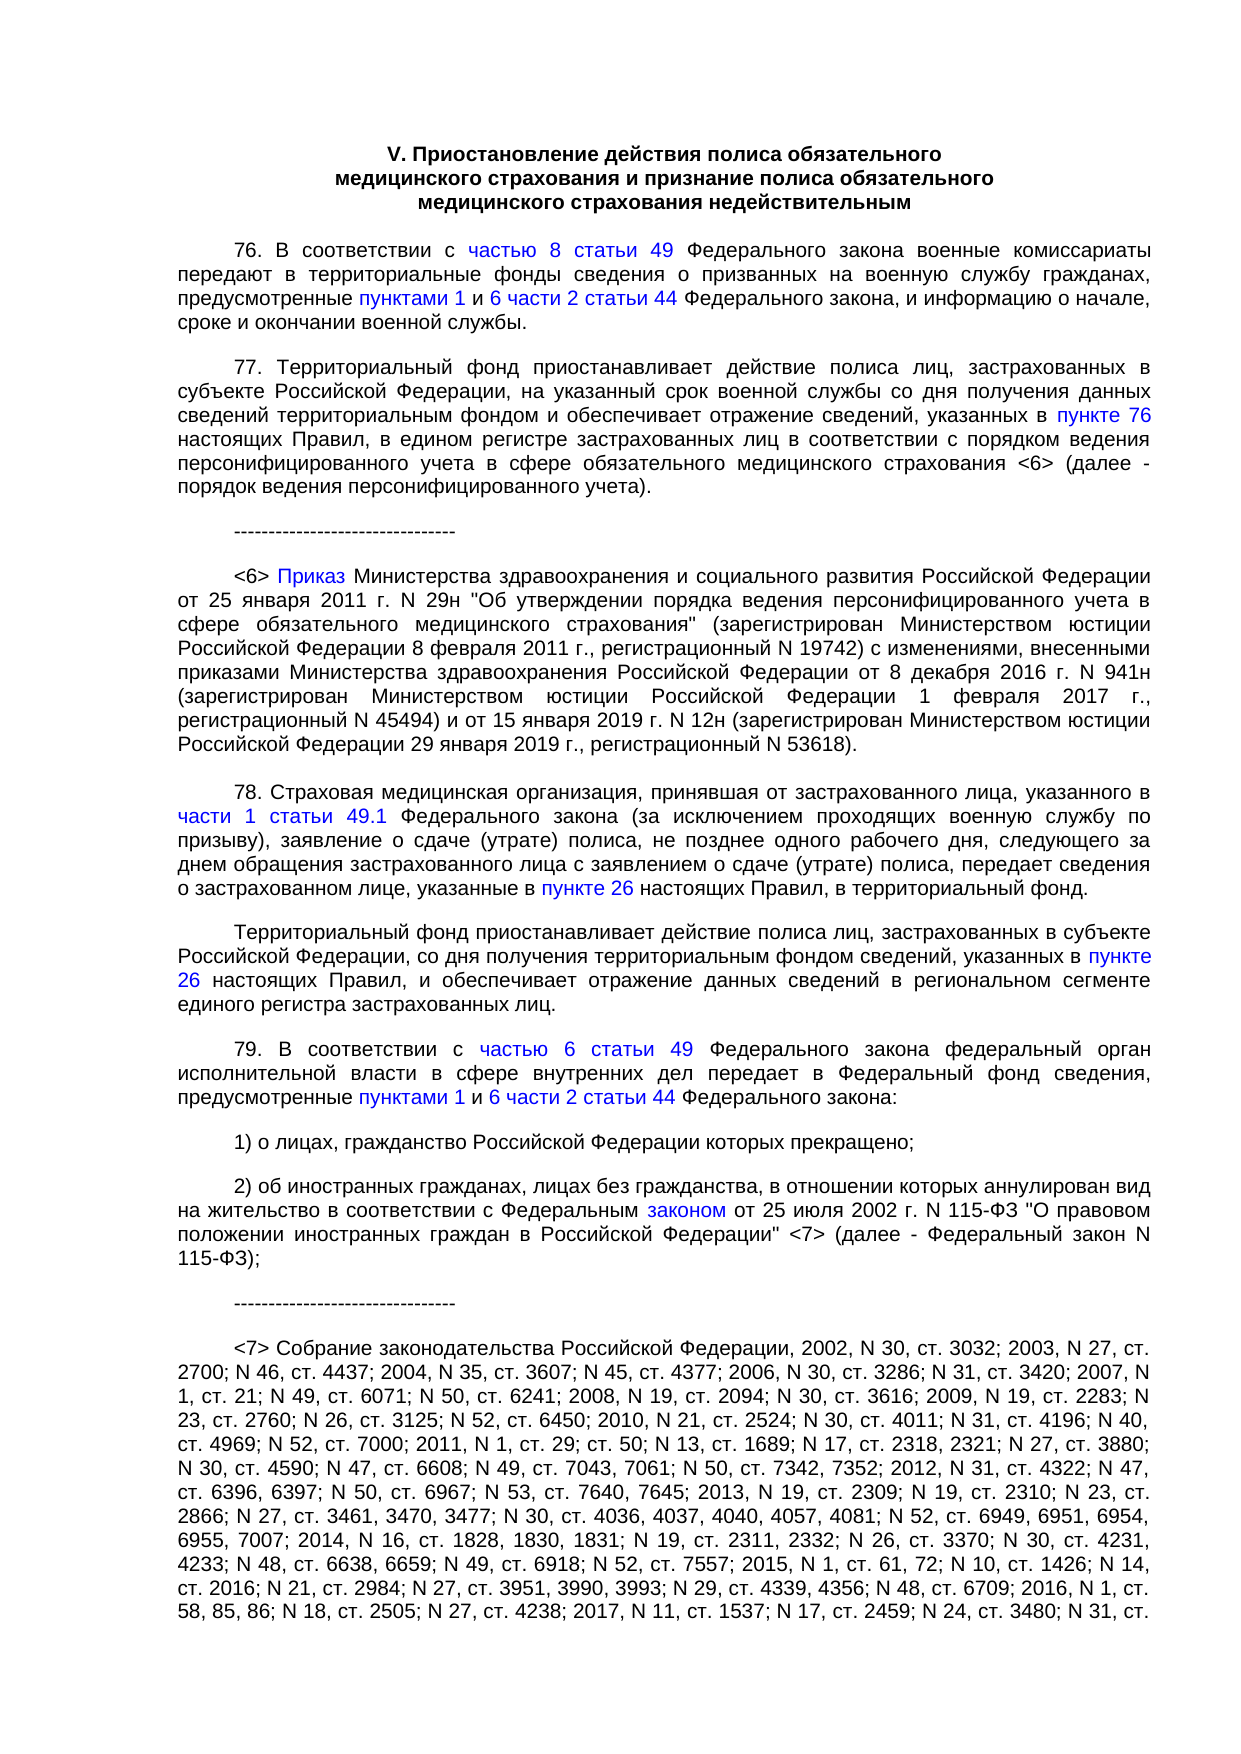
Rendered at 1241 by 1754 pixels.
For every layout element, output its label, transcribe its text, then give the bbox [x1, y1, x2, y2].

title медицинского страхования и признание полиса обязательного [177, 166, 1152, 190]
text -------------------------------- [177, 1291, 1152, 1315]
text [177, 1336, 1152, 1623]
text 76. В соответствии с частью 8 статьи 49 Федерального закона военные комиссариаты передают в территориальные фонды сведения о призванных на военную службу гражданах, предусмотренные пунктами 1 и 6 части 2 статьи 44 Федерального закона, и информацию о начале, сроке и окончании военной службы. [177, 238, 1152, 334]
text 2) об иностранных гражданах, лицах без гражданства, в отношении которых аннулирован вид на жительство в соответствии с Федеральным законом от 25 июля 2002 г. N 115-ФЗ "О правовом положении иностранных граждан в Российской Федерации" <7> (далее - Федеральный закон N 115-ФЗ); [177, 1174, 1152, 1270]
text -------------------------------- [177, 519, 1152, 543]
text 79. В соответствии с частью 6 статьи 49 Федерального закона федеральный орган исполнительной власти в сфере внутренних дел передает в Федеральный фонд сведения, предусмотренные пунктами 1 и 6 части 2 статьи 44 Федерального закона: [177, 1037, 1152, 1109]
text Территориальный фонд приостанавливает действие полиса лиц, застрахованных в субъекте Российской Федерации, со дня получения территориальным фондом сведений, указанных в пункте 26 настоящих Правил, и обеспечивает отражение данных сведений в региональном сегменте единого регистра застрахованных лиц. [177, 920, 1152, 1016]
text <6> Приказ Министерства здравоохранения и социального развития Российской Федерации от 25 января 2011 г. N 29н "Об утверждении порядка ведения персонифицированного учета в сфере обязательного медицинского страхования" (зарегистрирован Министерством юстиции Российской Федерации 8 февраля 2011 г., регистрационный N 19742) с изменениями, внесенными приказами Министерства здравоохранения Российской Федерации от 8 декабря 2016 г. N 941н (зарегистрирован Министерством юстиции Российской Федерации 1 февраля 2017 г., регистрационный N 45494) и от 15 января 2019 г. N 12н (зарегистрирован Министерством юстиции Российской Федерации 29 января 2019 г., регистрационный N 53618). [177, 564, 1152, 756]
text 78. Страховая медицинская организация, принявшая от застрахованного лица, указанного в части 1 статьи 49.1 Федерального закона (за исключением проходящих военную службу по призыву), заявление о сдаче (утрате) полиса, не позднее одного рабочего дня, следующего за днем обращения застрахованного лица с заявлением о сдаче (утрате) полиса, передает сведения о застрахованном лице, указанные в пункте 26 настоящих Правил, в территориальный фонд. [177, 779, 1152, 899]
text 1) о лицах, гражданство Российской Федерации которых прекращено; [177, 1129, 1152, 1153]
text 77. Территориальный фонд приостанавливает действие полиса лиц, застрахованных в субъекте Российской Федерации, на указанный срок военной службы со дня получения данных сведений территориальным фондом и обеспечивает отражение сведений, указанных в пункте 76 настоящих Правил, в едином регистре застрахованных лиц в соответствии с порядком ведения персонифицированного учета в сфере обязательного медицинского страхования <6> (далее - порядок ведения персонифицированного учета). [177, 354, 1152, 498]
title V. Приостановление действия полиса обязательного [177, 142, 1152, 166]
title медицинского страхования недействительным [177, 190, 1152, 214]
